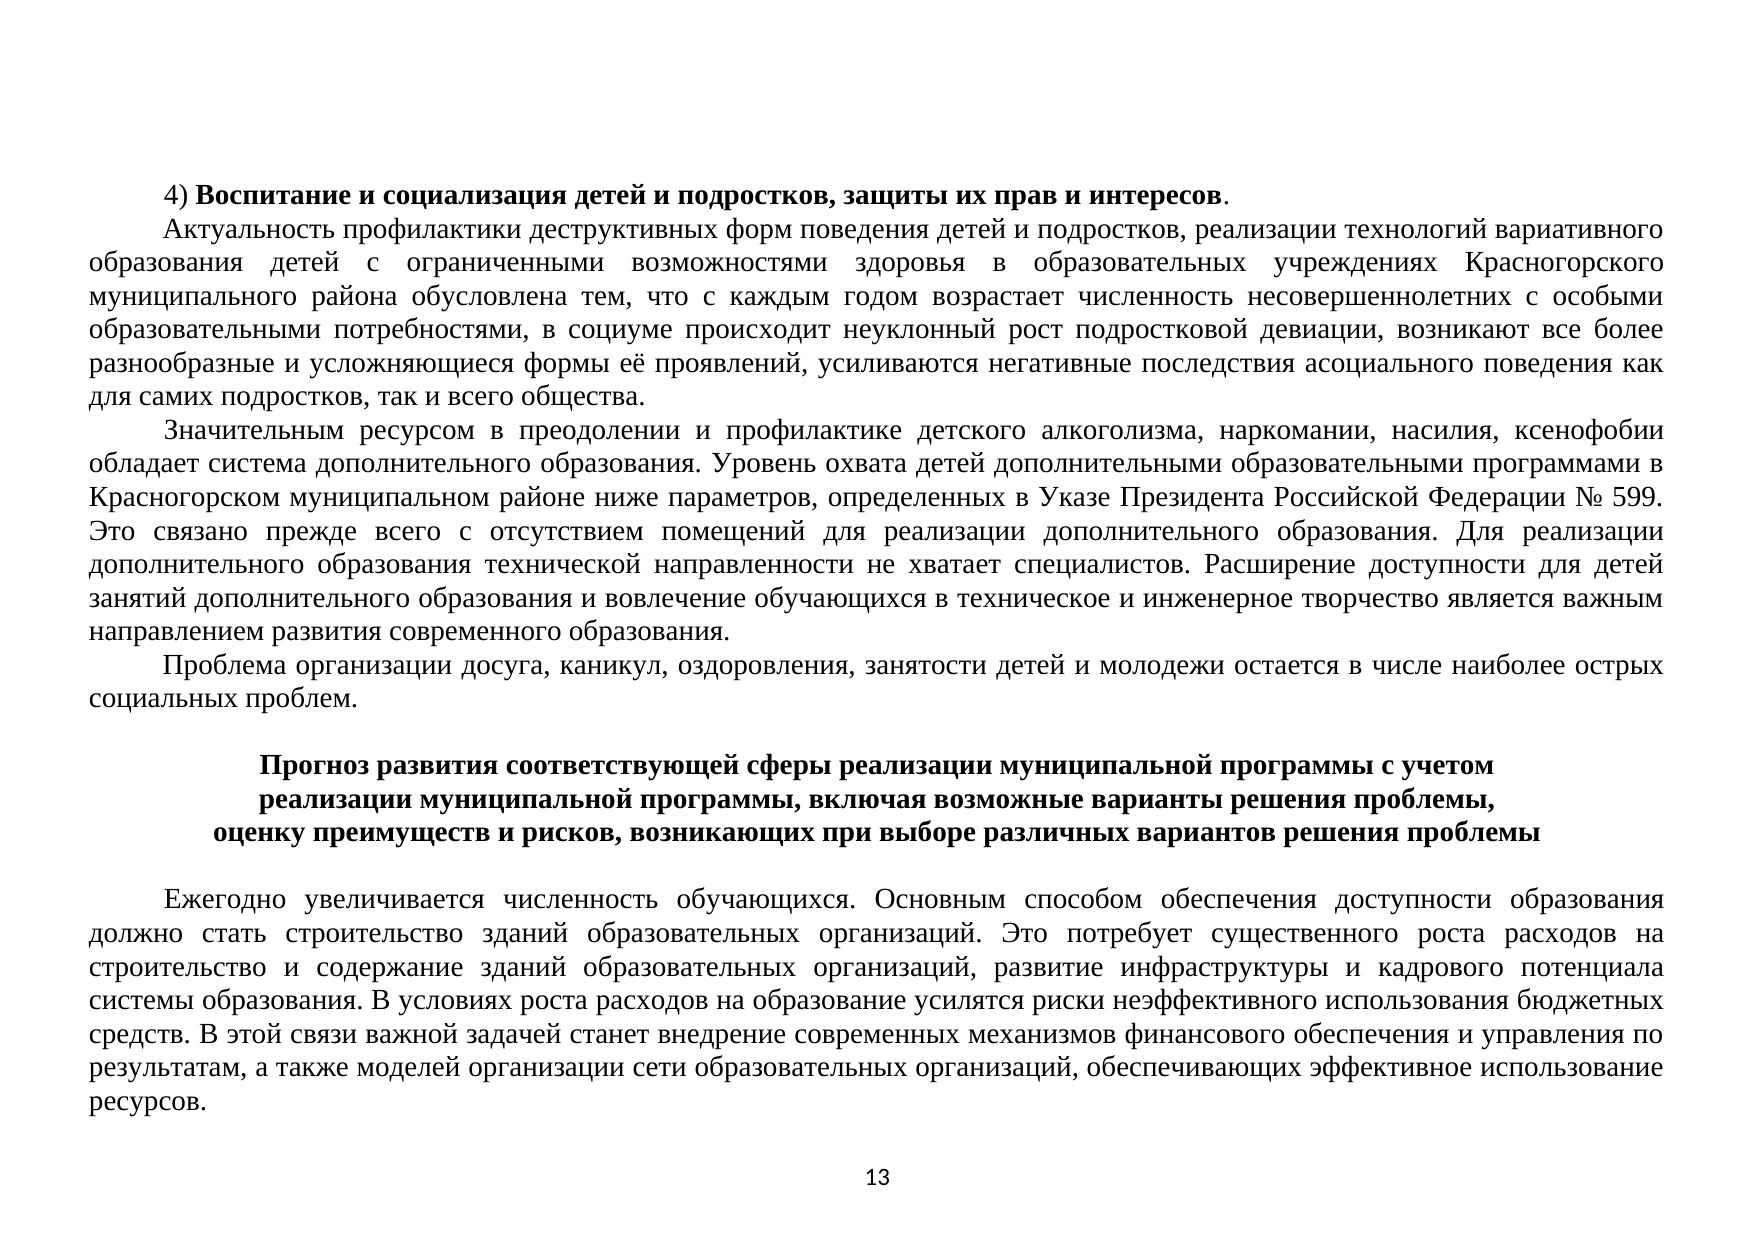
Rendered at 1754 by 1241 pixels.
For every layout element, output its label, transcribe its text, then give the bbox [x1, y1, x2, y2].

text Проблема организации досуга, каникул, оздоровления, занятости детей и молодежи остается в числе наиболее острых социальных проблем. [89, 647, 1665, 714]
text Ежегодно увеличивается численность обучающихся. Основным способом обеспечения доступности образования должно стать строительство зданий образовательных организаций. Это потребует существенного роста расходов на строительство и содержание зданий образовательных организаций, развитие инфраструктуры и кадрового потенциала системы образования. В условиях роста расходов на образование усилятся риски неэффективного использования бюджетных средств. В этой связи важной задачей станет внедрение современных механизмов финансового обеспечения и управления по результатам, а также моделей организации сети образовательных организаций, обеспечивающих эффективное использование ресурсов. [89, 882, 1665, 1116]
text Актуальность профилактики деструктивных форм поведения детей и подростков, реализации технологий вариативного образования детей с ограниченными возможностями здоровья в образовательных учреждениях Красногорского муниципального района обусловлена тем, что с каждым годом возрастает численность несовершеннолетних с особыми образовательными потребностями, в социуме происходит неуклонный рост подростковой девиации, возникают все более разнообразные и усложняющиеся формы её проявлений, усиливаются негативные последствия асоциального поведения как для самих подростков, так и всего общества. [89, 211, 1665, 412]
text реализации муниципальной программы, включая возможные варианты решения проблемы, [89, 781, 1665, 814]
text 4) Воспитание и социализация детей и подростков, защиты их прав и интересов. [89, 177, 1665, 211]
text Значительным ресурсом в преодолении и профилактике детского алкоголизма, наркомании, насилия, ксенофобии обладает система дополнительного образования. Уровень охвата детей дополнительными образовательными программами в Красногорском муниципальном районе ниже параметров, определенных в Указе Президента Российской Федерации № 599. Это связано прежде всего с отсутствием помещений для реализации дополнительного образования. Для реализации дополнительного образования технической направленности не хватает специалистов. Расширение доступности для детей занятий дополнительного образования и вовлечение обучающихся в техническое и инженерное творчество является важным направлением развития современного образования. [89, 412, 1665, 647]
text Прогноз развития соответствующей сферы реализации муниципальной программы с учетом [89, 747, 1665, 781]
text оценку преимуществ и рисков, возникающих при выборе различных вариантов решения проблемы [89, 814, 1665, 848]
